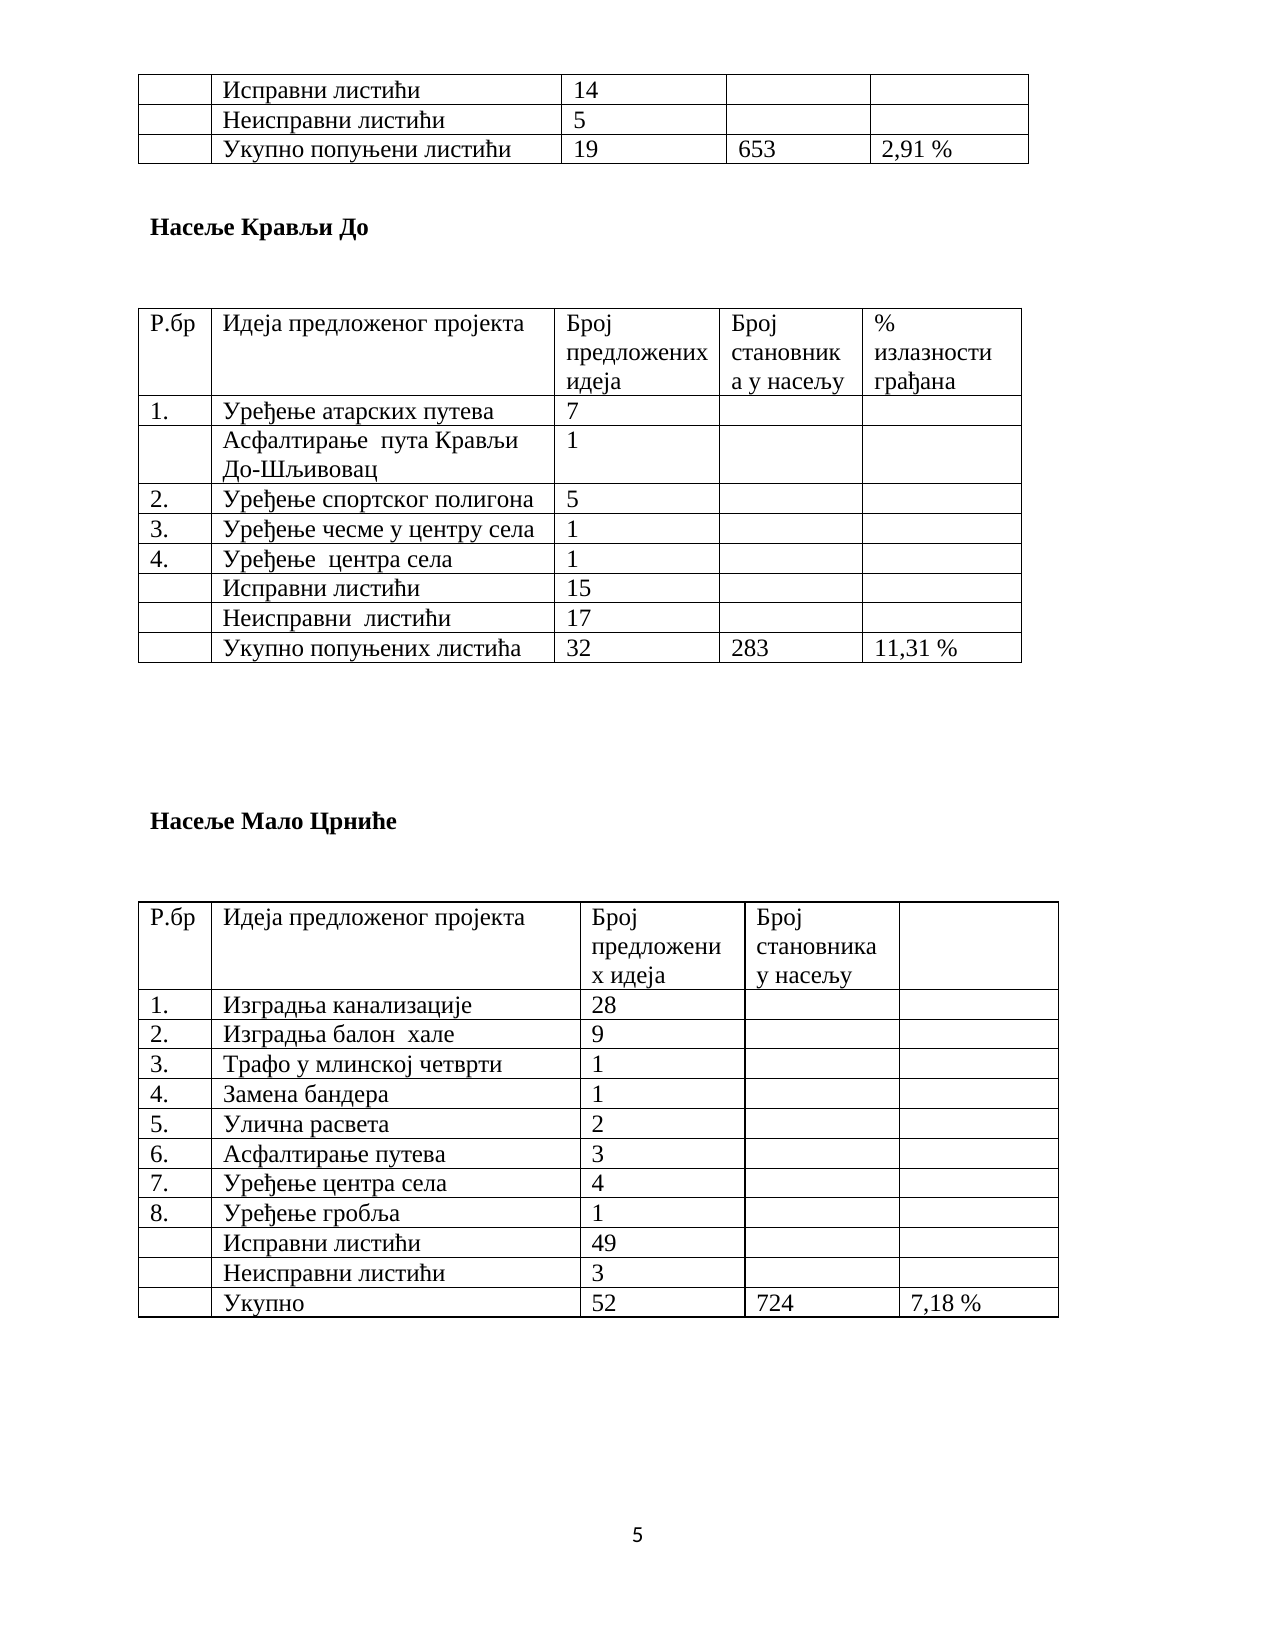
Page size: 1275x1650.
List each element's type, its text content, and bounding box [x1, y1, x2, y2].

table_cell [863, 544, 1021, 572]
table_cell [900, 1049, 1058, 1078]
table_cell 7,18 % [900, 1288, 1058, 1316]
table_cell [900, 1258, 1058, 1287]
table_cell 3. [139, 514, 211, 543]
table_cell [139, 105, 211, 133]
table_header Идеја предложеног пројекта [212, 309, 554, 395]
table_cell Неисправни листићи [212, 603, 554, 632]
table_cell [746, 1079, 899, 1108]
table_cell 5. [139, 1109, 211, 1138]
table_cell [139, 633, 211, 662]
table_cell [139, 603, 211, 632]
table_cell Уређење спортског полигона [212, 484, 554, 513]
table_cell 52 [581, 1288, 744, 1316]
table_cell [900, 1228, 1058, 1257]
table_cell 5 [562, 105, 726, 133]
table_cell [720, 603, 862, 632]
table_cell 11,31 % [863, 633, 1021, 662]
table_cell Изградња канализације [212, 990, 580, 1018]
table_cell Укупно попуњени листићи [212, 135, 561, 163]
table_cell 8. [139, 1198, 211, 1227]
table_cell [871, 105, 1028, 133]
table_cell 49 [581, 1228, 744, 1257]
table_cell [863, 426, 1021, 483]
table_cell 1 [555, 514, 719, 543]
table_cell [863, 574, 1021, 602]
table_cell 7 [555, 396, 719, 424]
table_cell 9 [581, 1020, 744, 1048]
table_cell Трафо у млинској четврти [212, 1049, 580, 1078]
table_header Р.бр [139, 309, 211, 395]
table_cell 4. [139, 1079, 211, 1108]
table_cell 32 [555, 633, 719, 662]
table_cell 1. [139, 990, 211, 1018]
table_header Р.бр [139, 903, 211, 989]
table_cell [746, 1139, 899, 1167]
table_cell 7. [139, 1169, 211, 1197]
table_cell 653 [727, 135, 870, 163]
table_cell 14 [562, 75, 726, 104]
table_cell [139, 75, 211, 104]
table_cell [871, 75, 1028, 104]
table_cell 2,91 % [871, 135, 1028, 163]
table_cell [746, 1198, 899, 1227]
table_cell [720, 544, 862, 572]
table_cell [900, 1139, 1058, 1167]
table_cell [900, 1109, 1058, 1138]
table_cell [863, 484, 1021, 513]
table_cell Уређење центра села [212, 1169, 580, 1197]
table_cell 3. [139, 1049, 211, 1078]
table_cell [900, 990, 1058, 1018]
table_cell [139, 1258, 211, 1287]
text Насеље Крављи До [150, 212, 1125, 241]
table_cell [139, 574, 211, 602]
table_cell Исправни листићи [212, 75, 561, 104]
table_cell Асфалтирање путева [212, 1139, 580, 1167]
table_header Идеја предложеног пројекта [212, 903, 580, 989]
table_cell [863, 514, 1021, 543]
table_header Број становника у насељу [720, 309, 862, 395]
table_cell [900, 1020, 1058, 1048]
text Насеље Мало Црниће [150, 806, 1125, 835]
table_cell 4. [139, 544, 211, 572]
table_cell 724 [746, 1288, 899, 1316]
table_cell 283 [720, 633, 862, 662]
table_cell [900, 1079, 1058, 1108]
table_cell 2. [139, 1020, 211, 1048]
table_cell Уређење атарских путева [212, 396, 554, 424]
table_cell 1 [555, 426, 719, 483]
table_cell 1 [581, 1198, 744, 1227]
table_cell 1 [581, 1049, 744, 1078]
table_cell Укупно попуњених листића [212, 633, 554, 662]
table_cell 2 [581, 1109, 744, 1138]
table_cell [746, 1169, 899, 1197]
table_header Број становника у насељу [746, 903, 899, 989]
table_cell Уређење центра села [212, 544, 554, 572]
table_cell [863, 603, 1021, 632]
table_cell Изградња балон хале [212, 1020, 580, 1048]
table_cell [720, 426, 862, 483]
table_cell 5 [555, 484, 719, 513]
table_cell [720, 396, 862, 424]
table_cell [139, 1288, 211, 1316]
table_cell [727, 105, 870, 133]
table_cell [746, 1020, 899, 1048]
table_cell Неисправни листићи [212, 1258, 580, 1287]
table_cell Улична расвета [212, 1109, 580, 1138]
table_cell [720, 514, 862, 543]
table_cell [746, 1258, 899, 1287]
table_cell 1 [581, 1079, 744, 1108]
table_cell 28 [581, 990, 744, 1018]
table_cell 19 [562, 135, 726, 163]
table_cell Исправни листићи [212, 574, 554, 602]
table_cell Асфалтирање пута Крављи До-Шљивовац [212, 426, 554, 483]
table_cell Исправни листићи [212, 1228, 580, 1257]
table_cell [900, 1169, 1058, 1197]
table_cell 1 [555, 544, 719, 572]
table_cell 1. [139, 396, 211, 424]
table_cell [746, 990, 899, 1018]
table_header [900, 903, 1058, 989]
table_cell [863, 396, 1021, 424]
table_cell [139, 426, 211, 483]
table_cell 15 [555, 574, 719, 602]
table_cell 17 [555, 603, 719, 632]
table_cell [720, 574, 862, 602]
table_cell Замена бандера [212, 1079, 580, 1108]
table_cell Уређење гробља [212, 1198, 580, 1227]
table_cell [720, 484, 862, 513]
table_cell Неисправни листићи [212, 105, 561, 133]
table_header Број предложених идеја [555, 309, 719, 395]
table_cell [746, 1228, 899, 1257]
table_cell [139, 135, 211, 163]
table_cell [746, 1049, 899, 1078]
table_cell [139, 1228, 211, 1257]
table_cell 2. [139, 484, 211, 513]
table_cell Уређење чесме у центру села [212, 514, 554, 543]
table_cell [746, 1109, 899, 1138]
table_cell 6. [139, 1139, 211, 1167]
table_cell [727, 75, 870, 104]
table_cell Укупно [212, 1288, 580, 1316]
table_cell 3 [581, 1139, 744, 1167]
table_cell 3 [581, 1258, 744, 1287]
table_cell 4 [581, 1169, 744, 1197]
table_cell [900, 1198, 1058, 1227]
table_header Број предложених идеја [581, 903, 744, 989]
table_header % излазности грађана [863, 309, 1021, 395]
